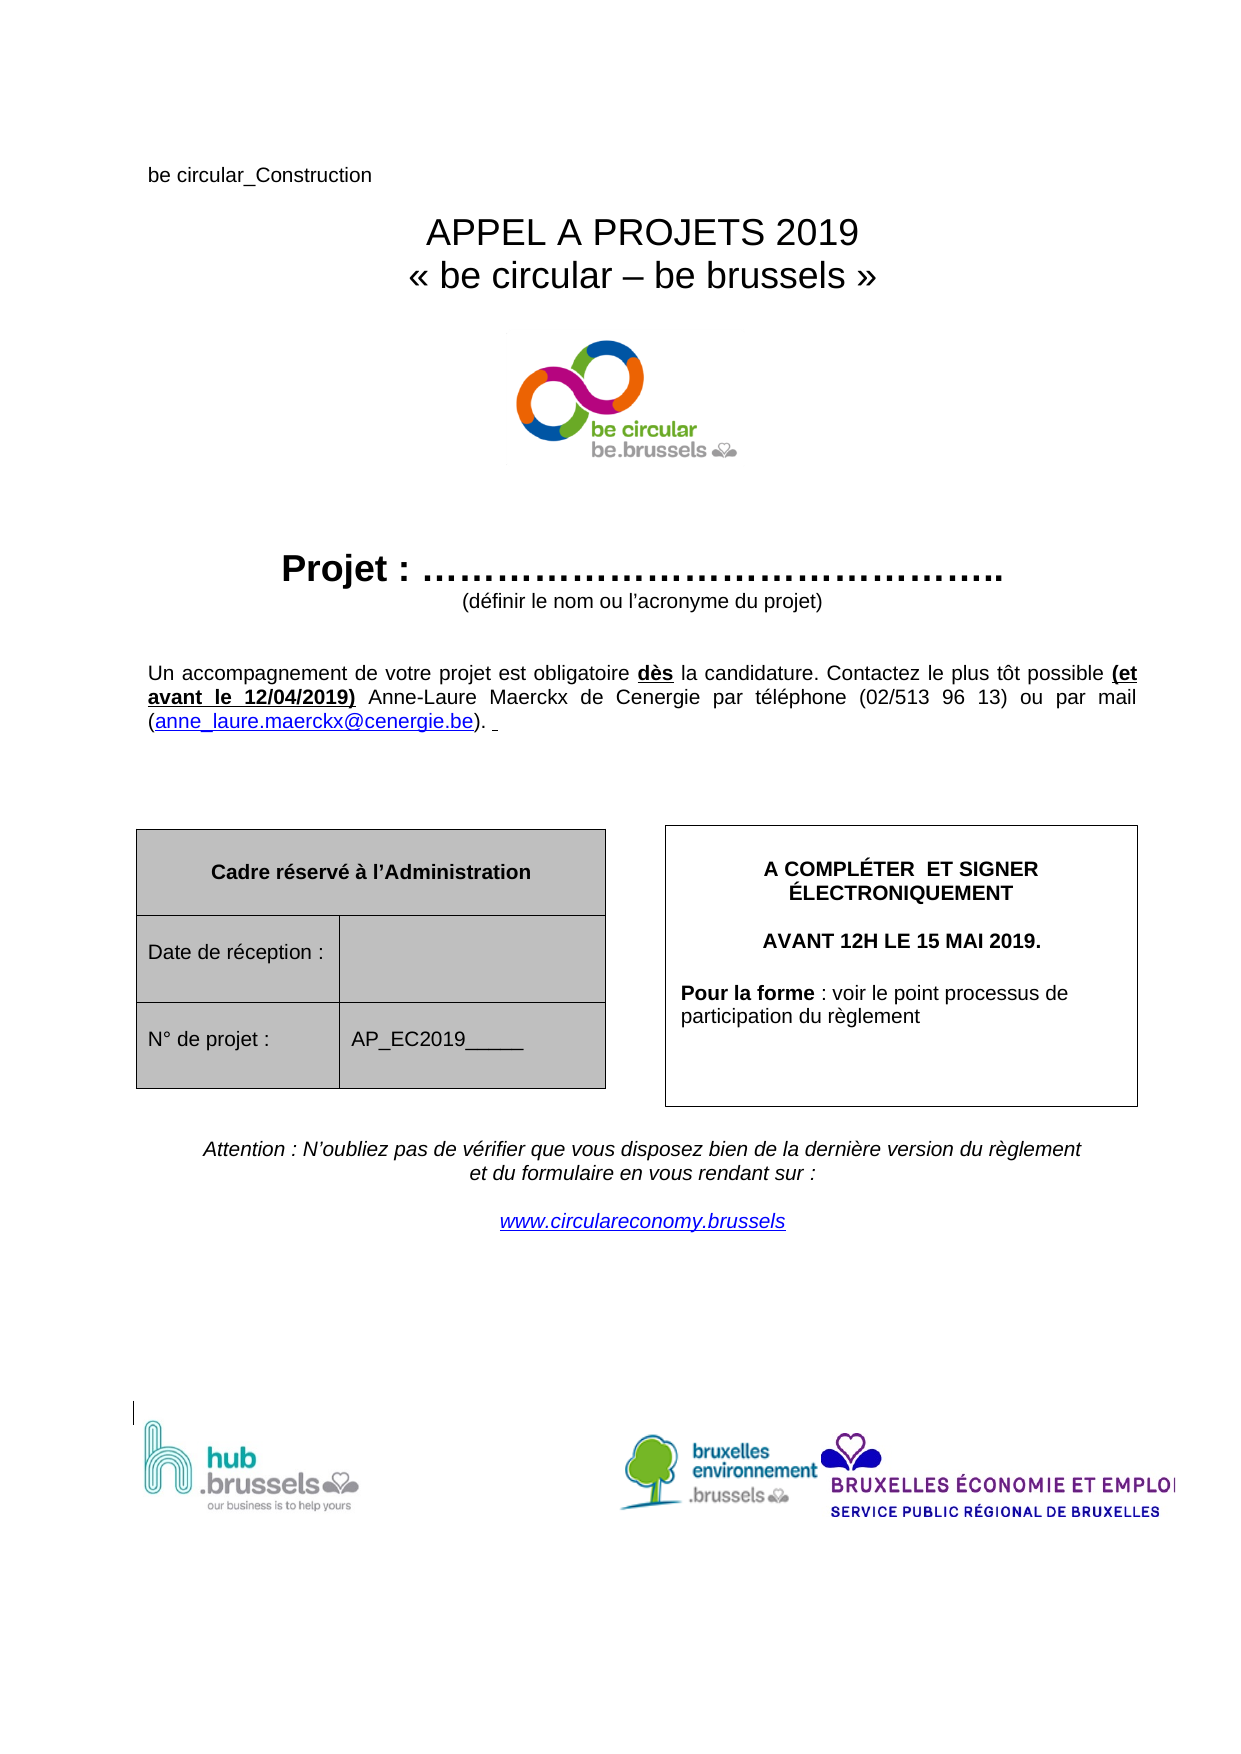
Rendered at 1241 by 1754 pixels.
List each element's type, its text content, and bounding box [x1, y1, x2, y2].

table_cell [340, 916, 605, 1002]
text « be circular – be brussels » [148, 253, 1137, 297]
text et du formulaire en vous rendant sur : [148, 1161, 1137, 1185]
table_cell Date de réception : [137, 916, 339, 1002]
text APPEL A PROJETS 2019 [148, 210, 1137, 253]
text be circular_Construction [148, 162, 1137, 186]
text (définir le nom ou l’acronyme du projet) [148, 589, 1137, 613]
text www.circulareconomy.brussels [148, 1209, 1137, 1233]
table_header Cadre réservé à l’Administration [137, 830, 605, 915]
text Un accompagnement de votre projet est obligatoire dès la candidature. Contactez le plus tôt possible (et avant le 12/04/2019) Anne-Laure Maerckx de Cenergie par téléphone (02/513 96 13) ou par mail (anne_laure.maerckx@cenergie.be). [148, 661, 1137, 733]
table_cell AP_EC2019_____ [340, 1003, 605, 1088]
picture [504, 327, 745, 465]
text Projet : ……………………………………….. [148, 546, 1137, 589]
table_cell N° de projet : [137, 1003, 339, 1088]
picture [594, 1413, 1175, 1532]
text Attention : N’oubliez pas de vérifier que vous disposez bien de la dernière version du règlement [148, 1137, 1137, 1161]
